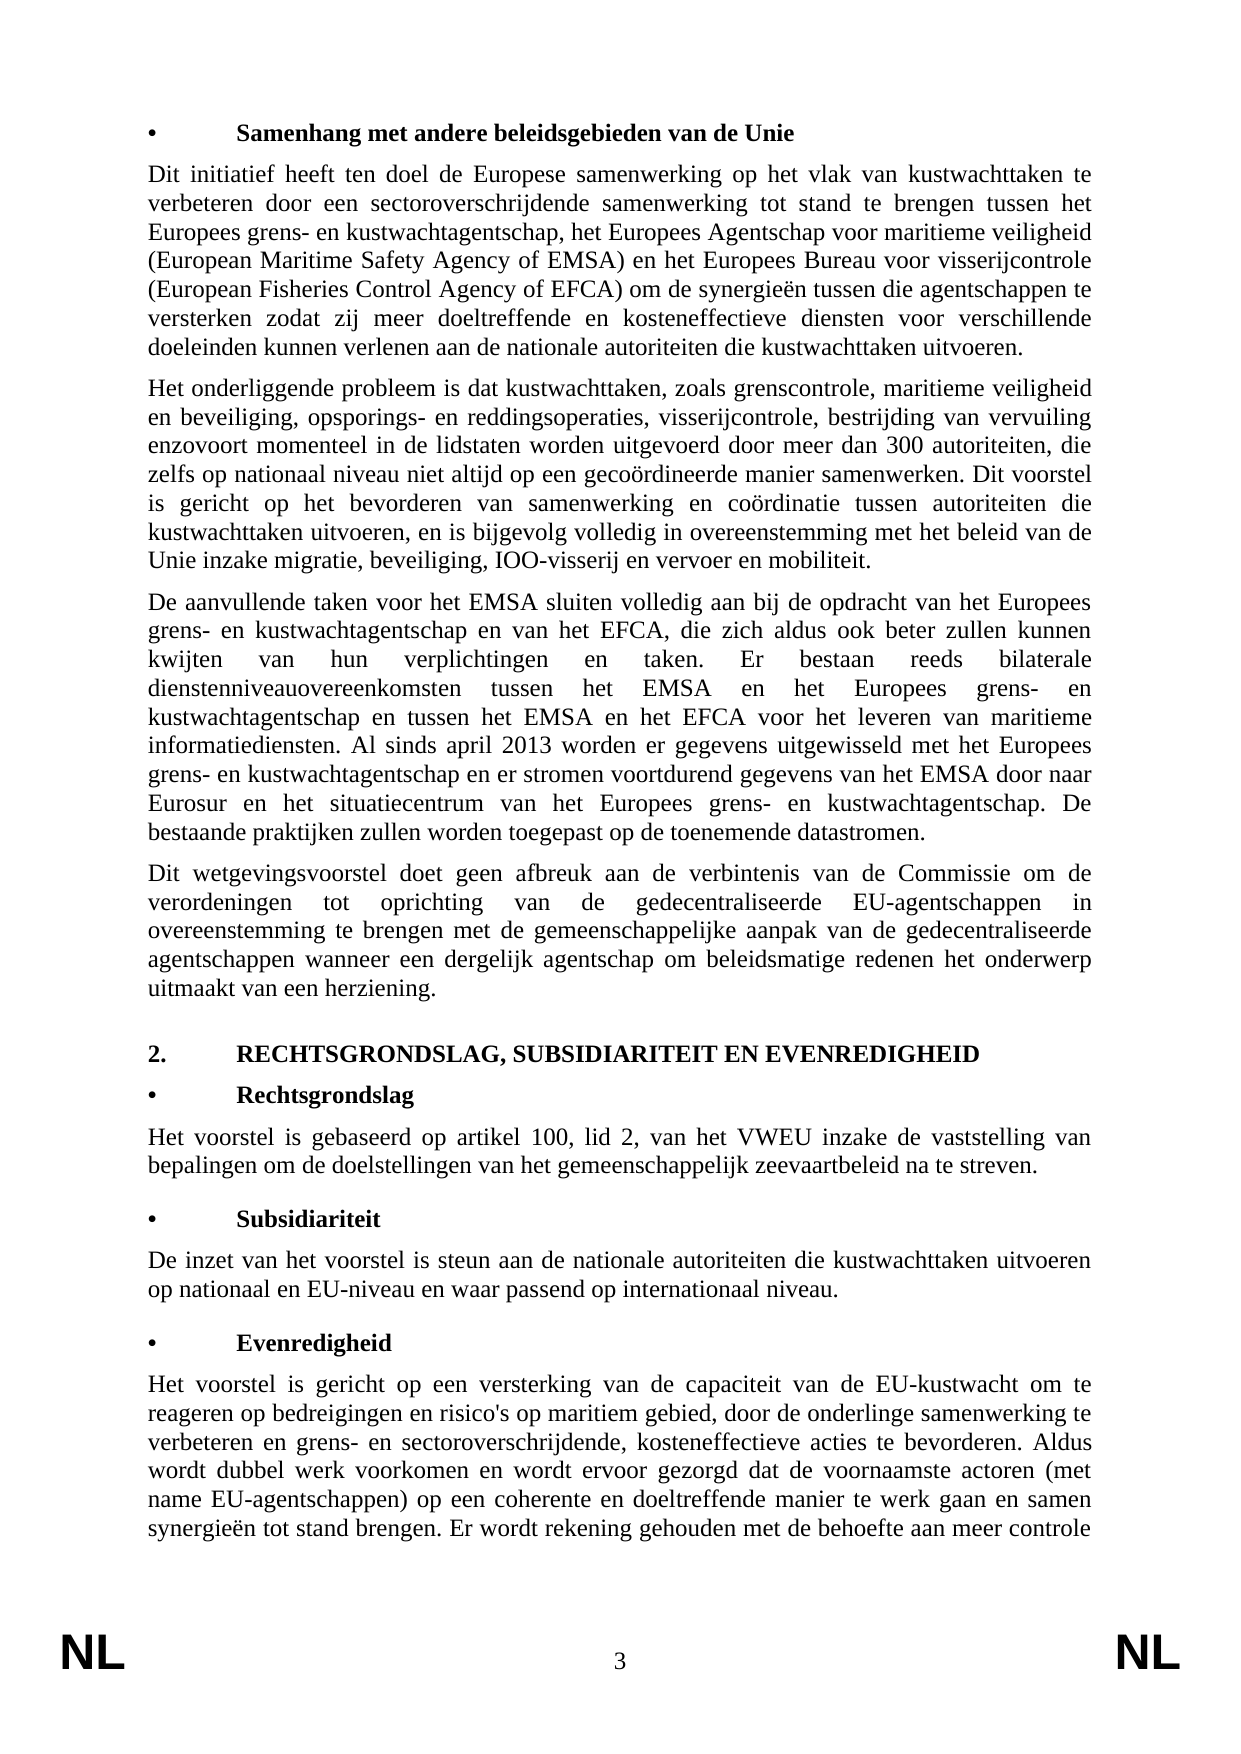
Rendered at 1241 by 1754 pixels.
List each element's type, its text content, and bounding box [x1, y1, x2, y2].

text Dit wetgevingsvoorstel doet geen afbreuk aan de verbintenis van de Commissie om de verordeningen tot oprichting van de gedecentraliseerde EU-agentschappen in overeenstemming te brengen met de gemeenschappelijke aanpak van de gedecentraliseerde agentschappen wanneer een dergelijk agentschap om beleidsmatige redenen het onderwerp uitmaakt van een herziening. [148, 858, 1093, 1002]
subtitle 2. RECHTSGRONDSLAG, SUBSIDIARITEIT EN EVENREDIGHEID [148, 1039, 1093, 1068]
text Het onderliggende probleem is dat kustwachttaken, zoals grenscontrole, maritieme veiligheid en beveiliging, opsporings- en reddingsoperaties, visserijcontrole, bestrijding van vervuiling enzovoort momenteel in de lidstaten worden uitgevoerd door meer dan 300 autoriteiten, die zelfs op nationaal niveau niet altijd op een gecoördineerde manier samenwerken. Dit voorstel is gericht op het bevorderen van samenwerking en coördinatie tussen autoriteiten die kustwachttaken uitvoeren, en is bijgevolg volledig in overeenstemming met het beleid van de Unie inzake migratie, beveiliging, IOO-visserij en vervoer en mobiliteit. [148, 373, 1093, 574]
subtitle • Rechtsgrondslag [148, 1081, 1093, 1109]
text Dit initiatief heeft ten doel de Europese samenwerking op het vlak van kustwachttaken te verbeteren door een sectoroverschrijdende samenwerking tot stand te brengen tussen het Europees grens- en kustwachtagentschap, het Europees Agentschap voor maritieme veiligheid (European Maritime Safety Agency of EMSA) en het Europees Bureau voor visserijcontrole (European Fisheries Control Agency of EFCA) om de synergieën tussen die agentschappen te versterken zodat zij meer doeltreffende en kosteneffectieve diensten voor verschillende doeleinden kunnen verlenen aan de nationale autoriteiten die kustwachttaken uitvoeren. [148, 159, 1093, 361]
subtitle • Subsidiariteit [148, 1204, 1093, 1233]
subtitle • Evenredigheid [148, 1328, 1093, 1357]
text De inzet van het voorstel is steun aan de nationale autoriteiten die kustwachttaken uitvoeren op nationaal en EU-niveau en waar passend op internationaal niveau. [148, 1246, 1093, 1303]
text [148, 1369, 1093, 1542]
text De aanvullende taken voor het EMSA sluiten volledig aan bij de opdracht van het Europees grens- en kustwachtagentschap en van het EFCA, die zich aldus ook beter zullen kunnen kwijten van hun verplichtingen en taken. Er bestaan reeds bilaterale dienstenniveauovereenkomsten tussen het EMSA en het Europees grens- en kustwachtagentschap en tussen het EMSA en het EFCA voor het leveren van maritieme informatiediensten. Al sinds april 2013 worden er gegevens uitgewisseld met het Europees grens- en kustwachtagentschap en er stromen voortdurend gegevens van het EMSA door naar Eurosur en het situatiecentrum van het Europees grens- en kustwachtagentschap. De bestaande praktijken zullen worden toegepast op de toenemende datastromen. [148, 587, 1093, 846]
text Het voorstel is gebaseerd op artikel 100, lid 2, van het VWEU inzake de vaststelling van bepalingen om de doelstellingen van het gemeenschappelijk zeevaartbeleid na te streven. [148, 1122, 1093, 1179]
subtitle • Samenhang met andere beleidsgebieden van de Unie [148, 118, 1093, 147]
